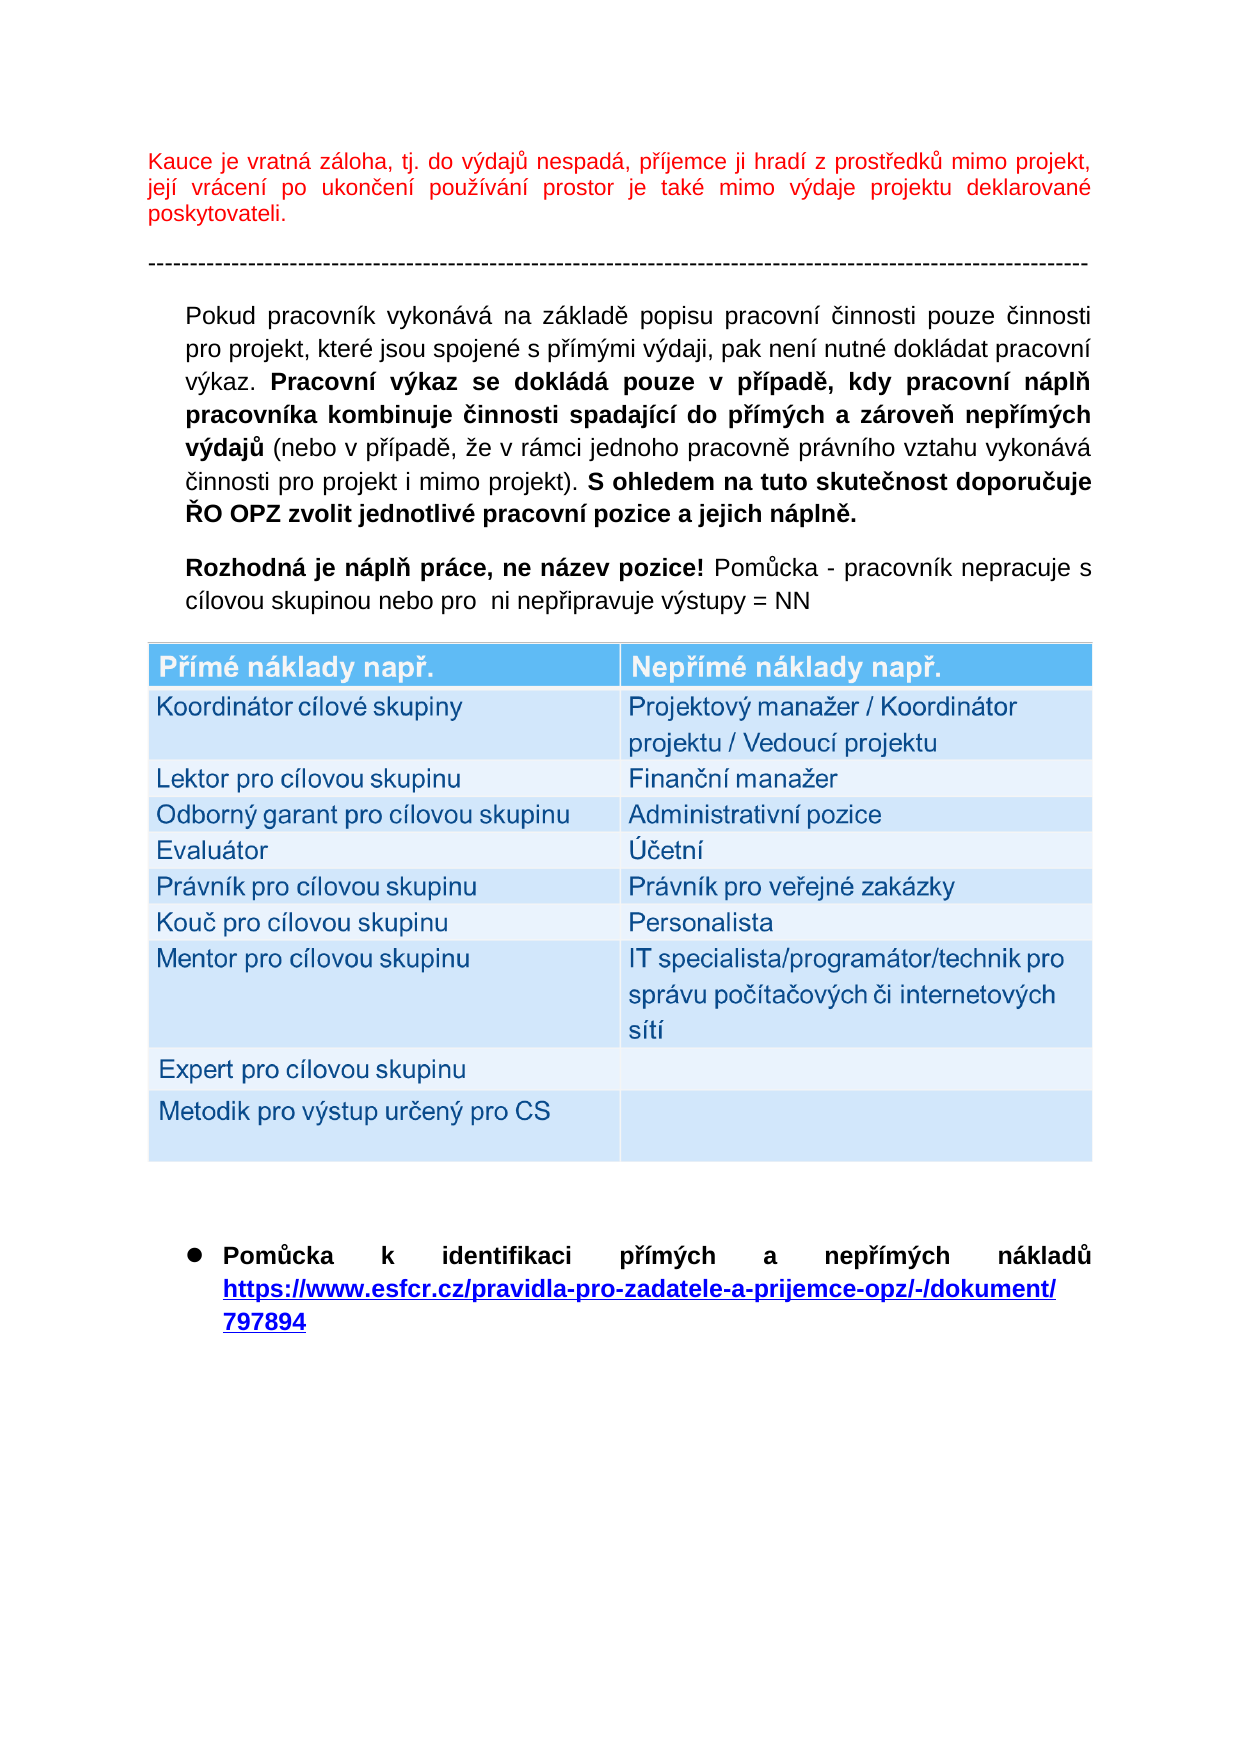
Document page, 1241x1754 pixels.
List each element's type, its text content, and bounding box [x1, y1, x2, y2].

text Kauce je vratná záloha, tj. do výdajů nespadá, příjemce ji hradí z prostředků mimo projekt, její vrácení po ukončení používání prostor je také mimo výdaje projektu deklarované poskytovateli. [148, 148, 1093, 227]
list Pomůcka k identifikaci přímých a nepřímých nákladů https://www.esfcr.cz/pravidla-pro-zadatele-a-prijemce-opz/-/dokument/797894 [185, 1241, 1093, 1336]
picture [147, 640, 1093, 1162]
text Rozhodná je náplň práce, ne název pozice! Pomůcka - pracovník nepracuje s cílovou skupinou nebo pro ni nepřipravuje výstupy = NN [185, 553, 1093, 615]
text ----------------------------------------------------------------------------------------------------------------- [148, 247, 1093, 276]
text Pokud pracovník vykonává na základě popisu pracovní činnosti pouze činnosti pro projekt, které jsou spojené s přímými výdaji, pak není nutné dokládat pracovní výkaz. Pracovní výkaz se dokládá pouze v případě, kdy pracovní náplň pracovníka kombinuje činnosti spadající do přímých a zároveň nepřímých výdajů (nebo v případě, že v rámci jednoho pracovně právního vztahu vykonává činnosti pro projekt i mimo projekt). S ohledem na tuto skutečnost doporučuje ŘO OPZ zvolit jednotlivé pracovní pozice a jejich náplně. [185, 301, 1093, 528]
